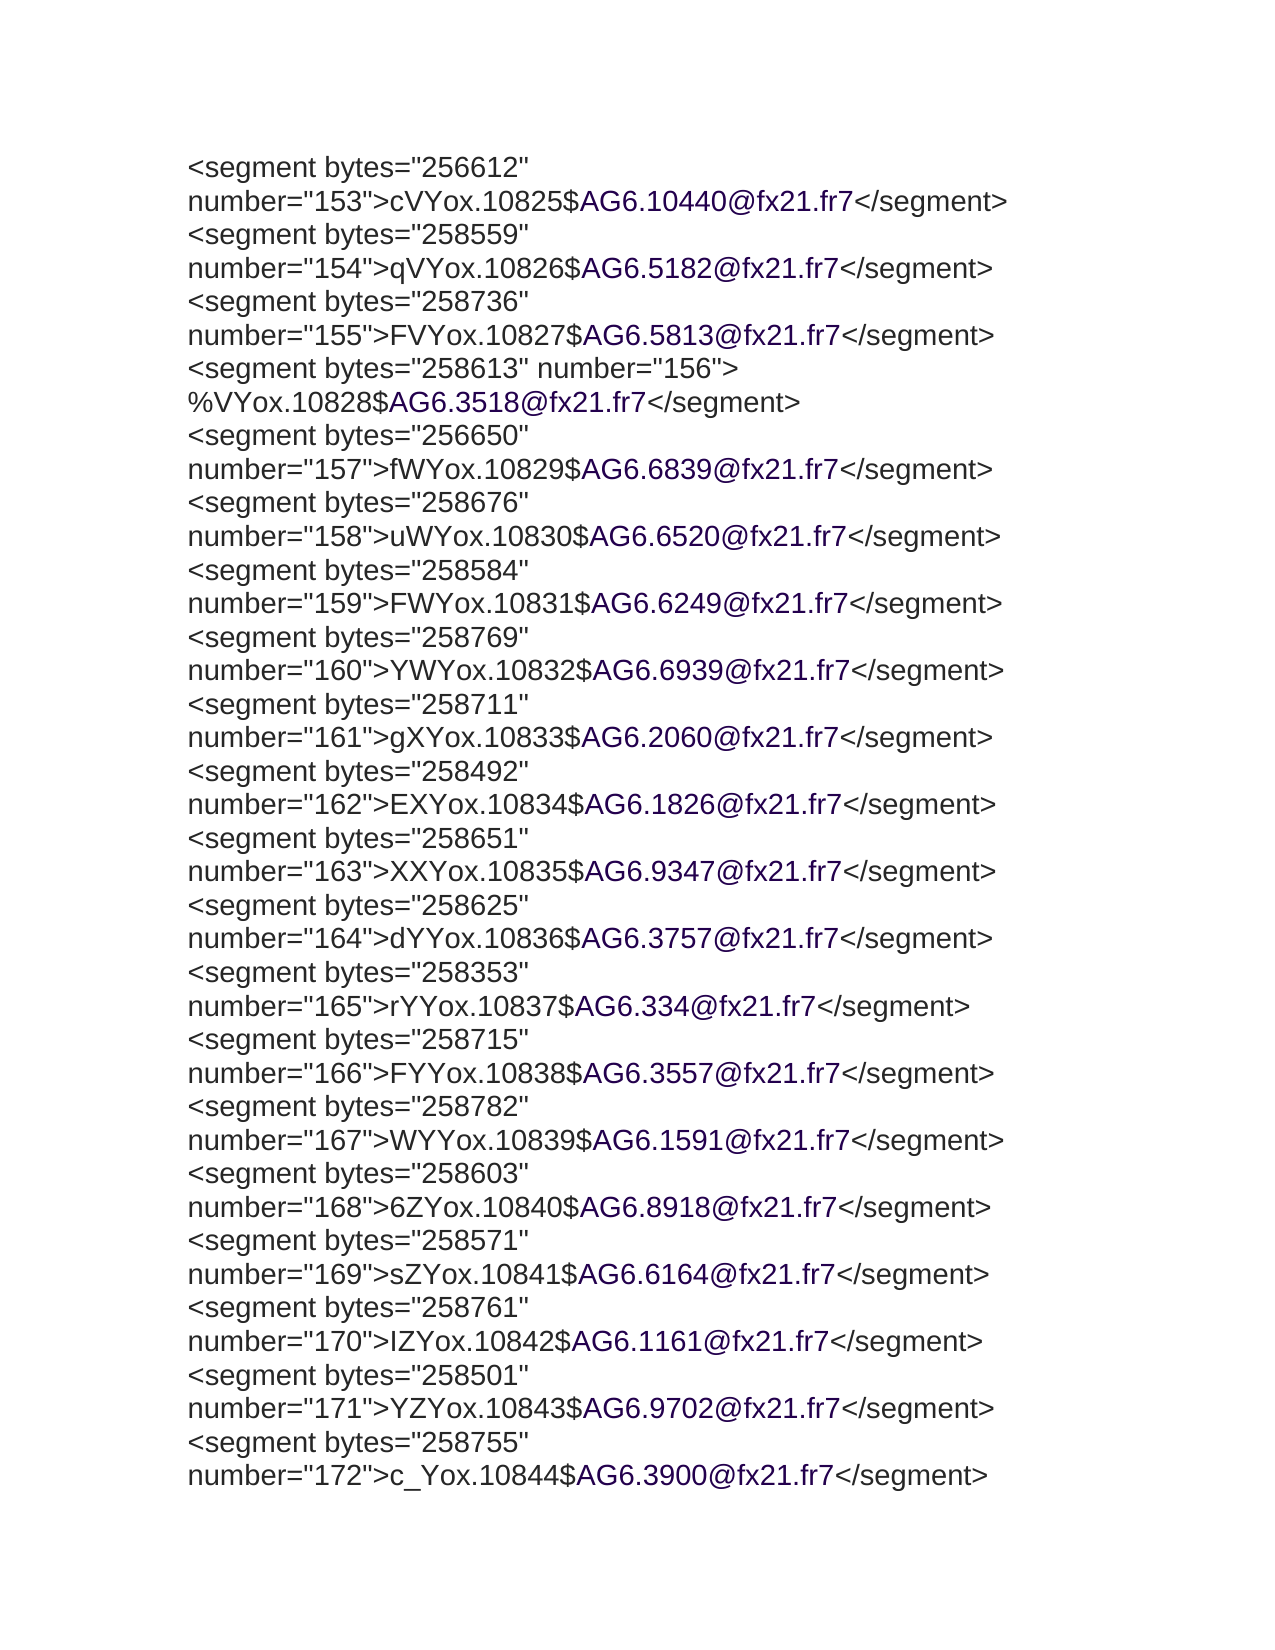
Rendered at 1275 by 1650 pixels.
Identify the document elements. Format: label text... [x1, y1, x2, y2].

text <segment bytes="258715" number="166">FYYox.10838$AG6.3557@fx21.fr7</segment> [187, 1022, 1087, 1089]
text <segment bytes="258651" number="163">XXYox.10835$AG6.9347@fx21.fr7</segment> [187, 821, 1087, 888]
text <segment bytes="258559" number="154">qVYox.10826$AG6.5182@fx21.fr7</segment> [187, 217, 1087, 284]
text <segment bytes="258584" number="159">FWYox.10831$AG6.6249@fx21.fr7</segment> [187, 552, 1087, 619]
text <segment bytes="256612" number="153">cVYox.10825$AG6.10440@fx21.fr7</segment> [187, 150, 1087, 217]
text <segment bytes="258782" number="167">WYYox.10839$AG6.1591@fx21.fr7</segment> [187, 1089, 1087, 1156]
text <segment bytes="258571" number="169">sZYox.10841$AG6.6164@fx21.fr7</segment> [187, 1223, 1087, 1290]
text <segment bytes="258676" number="158">uWYox.10830$AG6.6520@fx21.fr7</segment> [187, 485, 1087, 552]
text <segment bytes="258711" number="161">gXYox.10833$AG6.2060@fx21.fr7</segment> [187, 687, 1087, 754]
text <segment bytes="258603" number="168">6ZYox.10840$AG6.8918@fx21.fr7</segment> [187, 1156, 1087, 1223]
text <segment bytes="258625" number="164">dYYox.10836$AG6.3757@fx21.fr7</segment> [187, 888, 1087, 955]
text <segment bytes="258769" number="160">YWYox.10832$AG6.6939@fx21.fr7</segment> [187, 619, 1087, 687]
text <segment bytes="258755" number="172">c_Yox.10844$AG6.3900@fx21.fr7</segment> [187, 1424, 1087, 1492]
text <segment bytes="258736" number="155">FVYox.10827$AG6.5813@fx21.fr7</segment> [187, 284, 1087, 351]
text <segment bytes="258761" number="170">IZYox.10842$AG6.1161@fx21.fr7</segment> [187, 1290, 1087, 1357]
text <segment bytes="258353" number="165">rYYox.10837$AG6.334@fx21.fr7</segment> [187, 955, 1087, 1022]
text <segment bytes="258613" number="156">%VYox.10828$AG6.3518@fx21.fr7</segment> [187, 351, 1087, 418]
text <segment bytes="258492" number="162">EXYox.10834$AG6.1826@fx21.fr7</segment> [187, 754, 1087, 821]
text <segment bytes="256650" number="157">fWYox.10829$AG6.6839@fx21.fr7</segment> [187, 418, 1087, 485]
text <segment bytes="258501" number="171">YZYox.10843$AG6.9702@fx21.fr7</segment> [187, 1357, 1087, 1424]
